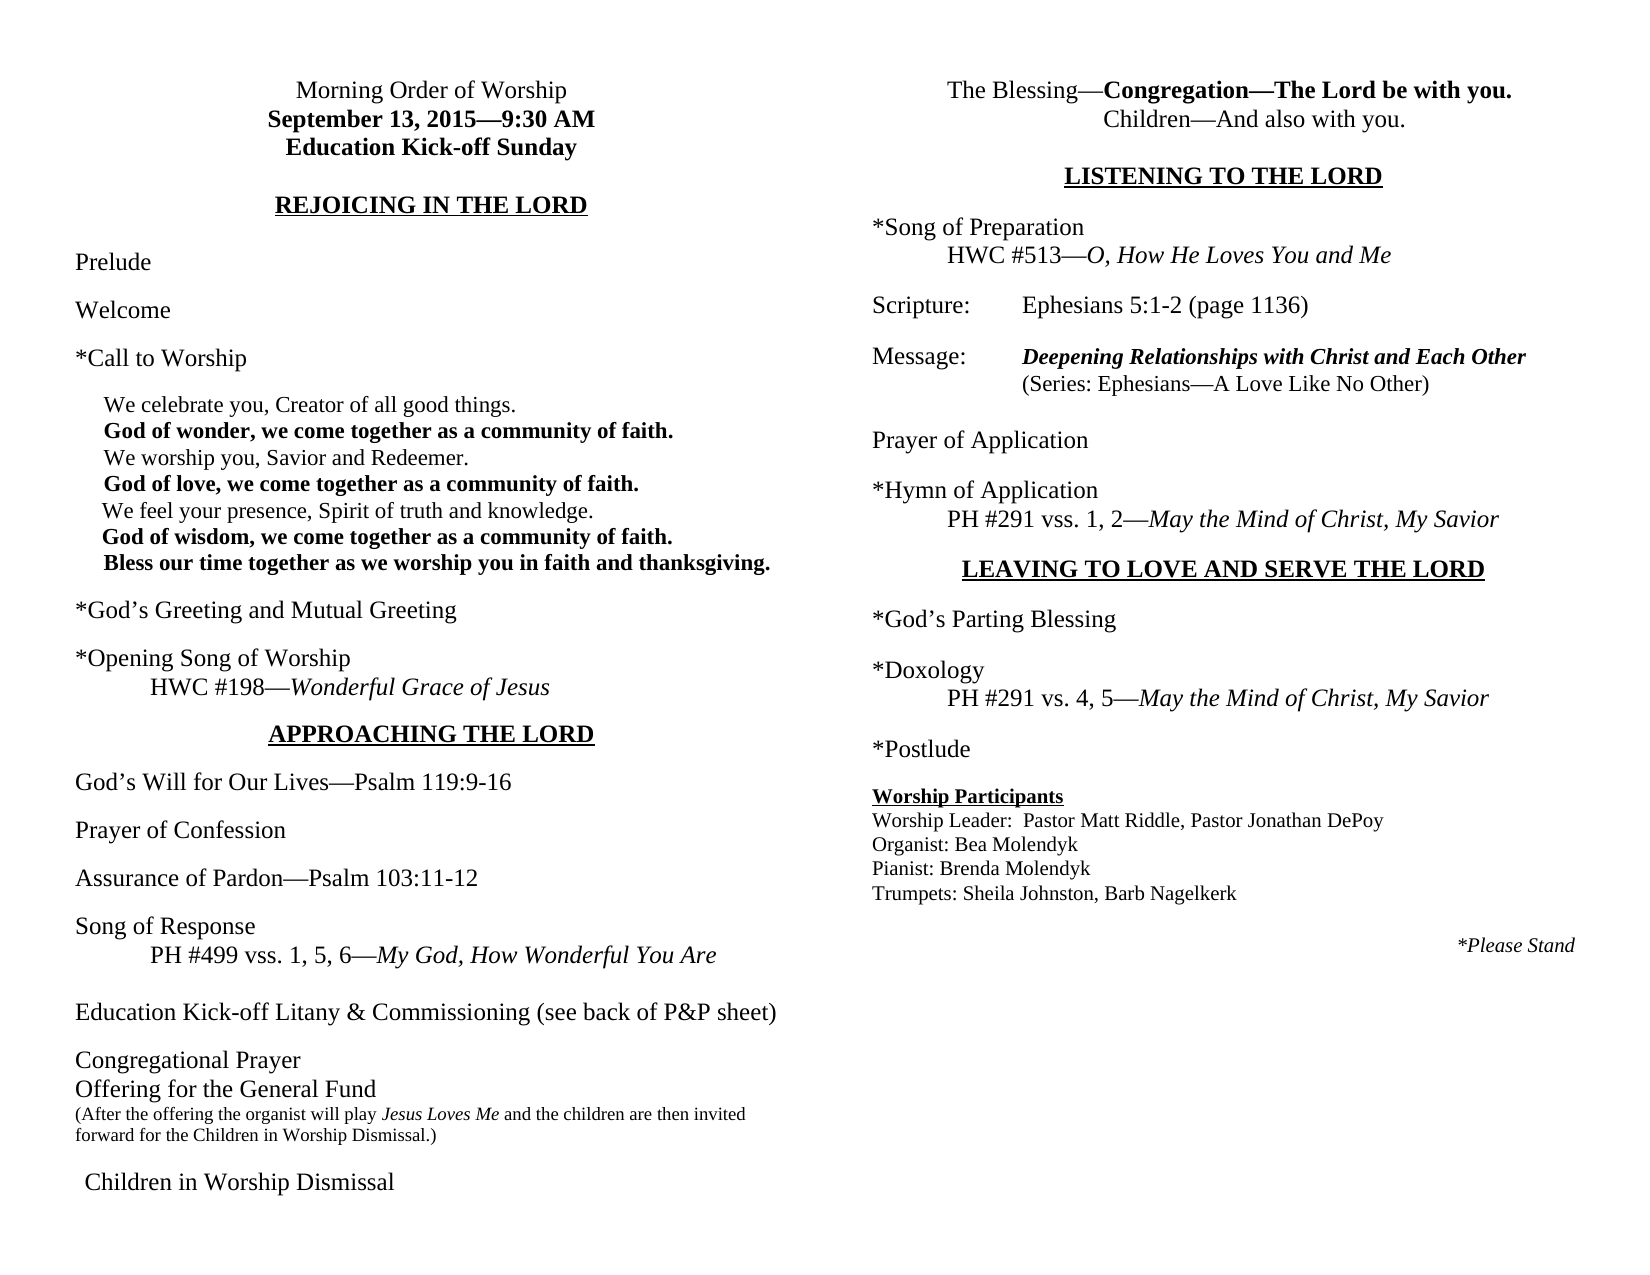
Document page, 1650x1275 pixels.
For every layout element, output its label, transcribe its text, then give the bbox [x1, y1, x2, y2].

text We celebrate you, Creator of all good things. [75, 391, 787, 418]
text Assurance of Pardon—Psalm 103:11-12 [75, 863, 787, 892]
text *Postlude [872, 734, 1575, 763]
text Message: Deepening Relationships with Christ and Each Other [872, 341, 1575, 370]
text Prayer of Confession [75, 815, 787, 844]
text Organist: Bea Molendyk [872, 832, 1575, 856]
text Children in Worship Dismissal [84, 1167, 787, 1196]
subtitle Worship Participants [872, 784, 1575, 808]
text Prayer of Application [872, 425, 1575, 453]
text *Call to Worship [75, 343, 787, 372]
subtitle LEAVING TO LOVE AND SERVE THE LORD [872, 554, 1575, 583]
text HWC #198—Wonderful Grace of Jesus [150, 672, 787, 700]
text God of wisdom, we come together as a community of faith. [102, 523, 787, 549]
text God’s Will for Our Lives—Psalm 119:9-16 [75, 767, 787, 796]
text PH #291 vs. 4, 5—May the Mind of Christ, My Savior [872, 683, 1575, 712]
text September 13, 2015—9:30 AM Education Kick-off Sunday [75, 104, 787, 161]
text Welcome [75, 295, 787, 324]
text *God’s Parting Blessing [872, 604, 1575, 633]
text The Blessing—Congregation—The Lord be with you. [881, 75, 1575, 104]
text *Opening Song of Worship [75, 643, 787, 672]
text HWC #513—O, How He Loves You and Me [872, 240, 1575, 269]
text We worship you, Savior and Redeemer. [75, 444, 787, 470]
subtitle REJOICING IN THE LORD [75, 190, 787, 219]
text Worship Leader: Pastor Matt Riddle, Pastor Jonathan DePoy [872, 808, 1575, 832]
text Children—And also with you. [881, 104, 1575, 132]
text Pianist: Brenda Molendyk [872, 856, 1575, 880]
subtitle APPROACHING THE LORD [75, 719, 787, 748]
text Scripture: Ephesians 5:1-2 (page 1136) [872, 291, 1575, 319]
text PH #291 vss. 1, 2—May the Mind of Christ, My Savior [872, 504, 1575, 533]
text Song of Response [75, 911, 787, 940]
text Bless our time together as we worship you in faith and thanksgiving. [75, 549, 787, 576]
text Morning Order of Worship [75, 75, 787, 104]
text *Hymn of Application [872, 475, 1575, 504]
text LISTENING TO THE LORD [872, 161, 1575, 190]
text Prelude [75, 247, 787, 276]
text (Series: Ephesians—A Love Like No Other) [872, 370, 1575, 396]
text Offering for the General Fund [75, 1074, 787, 1103]
text Congregational Prayer [75, 1045, 787, 1074]
text (After the offering the organist will play Jesus Loves Me and the children are then invited forward for the Children in Worship Dismissal.) [75, 1103, 787, 1146]
text *Doxology [872, 655, 1575, 683]
text Education Kick-off Litany & Commissioning (see back of P&P sheet) [75, 997, 787, 1026]
text God of love, we come together as a community of faith. [75, 470, 787, 497]
text Trumpets: Sheila Johnston, Barb Nagelkerk [872, 880, 1575, 904]
text *God’s Greeting and Mutual Greeting [75, 595, 787, 624]
text PH #499 vss. 1, 5, 6—My God, How Wonderful You Are [75, 940, 787, 969]
text We feel your presence, Spirit of truth and knowledge. [102, 497, 787, 523]
text *Song of Preparation [872, 212, 1575, 240]
text God of wonder, we come together as a community of faith. [75, 418, 787, 444]
text *Please Stand [872, 933, 1575, 957]
